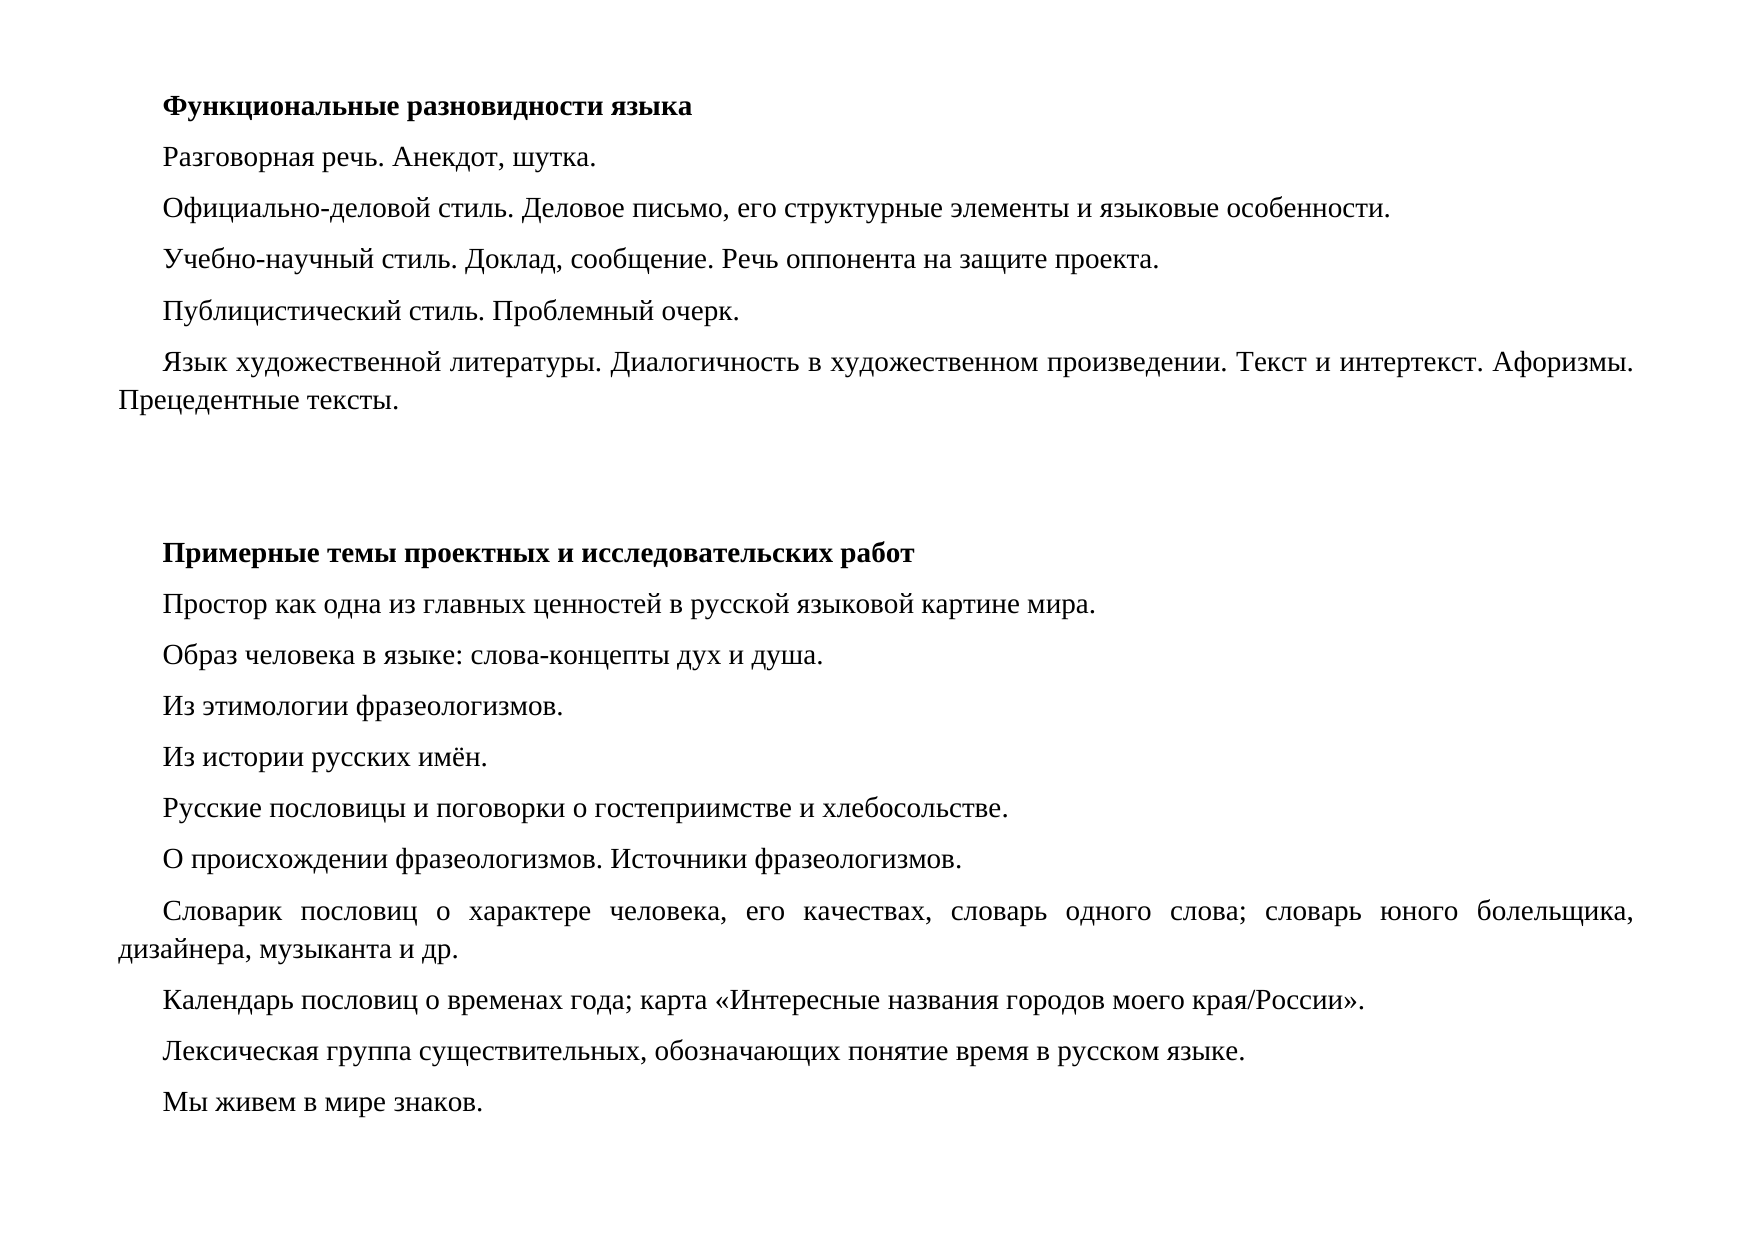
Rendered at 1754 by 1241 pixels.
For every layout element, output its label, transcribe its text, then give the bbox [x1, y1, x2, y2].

text Примерные темы проектных и исследовательских работ [118, 535, 1636, 569]
text Образ человека в языке: слова-концепты дух и душа. [118, 637, 1636, 671]
text Русские пословицы и поговорки о гостеприимстве и хлебосольстве. [118, 791, 1636, 824]
text Из этимологии фразеологизмов. [118, 688, 1636, 722]
text Простор как одна из главных ценностей в русской языковой картине мира. [118, 586, 1636, 620]
text Мы живем в мире знаков. [118, 1084, 1636, 1118]
text Язык художественной литературы. Диалогичность в художественном произведении. Текст и интертекст. Афоризмы. Прецедентные тексты. [118, 344, 1636, 416]
text Функциональные разновидности языка [118, 88, 1636, 122]
text Из истории русских имён. [118, 739, 1636, 773]
text Словарик пословиц о характере человека, его качествах, словарь одного слова; словарь юного болельщика, дизайнера, музыканта и др. [118, 893, 1636, 965]
text О происхождении фразеологизмов. Источники фразеологизмов. [118, 842, 1636, 875]
text Учебно-научный стиль. Доклад, сообщение. Речь оппонента на защите проекта. [118, 242, 1636, 275]
text Публицистический стиль. Проблемный очерк. [118, 293, 1636, 326]
text Календарь пословиц о временах года; карта «Интересные названия городов моего края/России». [118, 982, 1636, 1016]
text Лексическая группа существительных, обозначающих понятие время в русском языке. [118, 1033, 1636, 1067]
text Официально-деловой стиль. Деловое письмо, его структурные элементы и языковые особенности. [118, 191, 1636, 224]
text Разговорная речь. Анекдот, шутка. [118, 139, 1636, 173]
